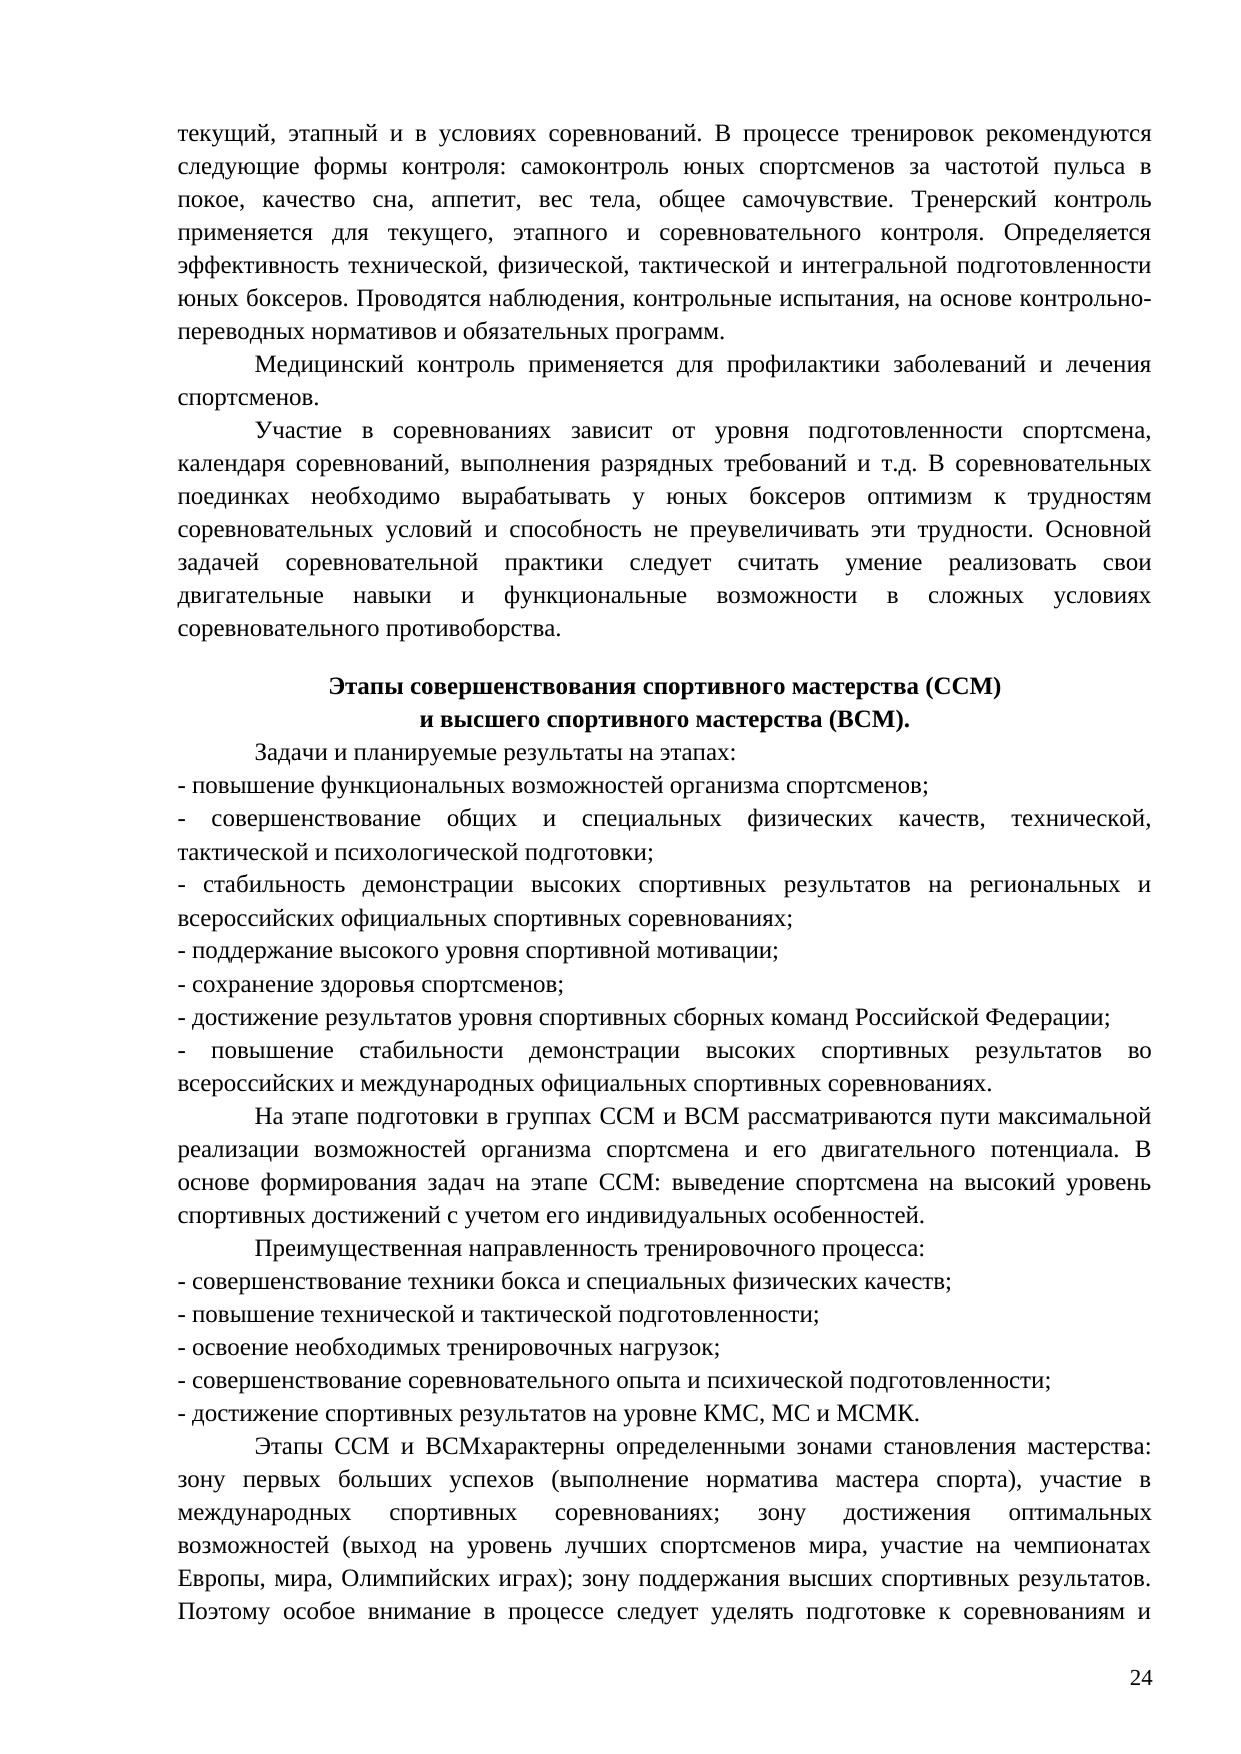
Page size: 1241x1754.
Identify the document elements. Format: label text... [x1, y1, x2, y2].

text - повышение стабильности демонстрации высоких спортивных результатов во всероссийских и международных официальных спортивных соревнованиях. [177, 1035, 1152, 1096]
text Преимущественная направленность тренировочного процесса: [177, 1233, 1152, 1262]
text - сохранение здоровья спортсменов; [177, 969, 1152, 997]
text - повышение технической и тактической подготовленности; [177, 1299, 1152, 1328]
text - совершенствование соревновательного опыта и психической подготовленности; [177, 1365, 1152, 1394]
text - освоение необходимых тренировочных нагрузок; [177, 1332, 1152, 1361]
text - достижение результатов уровня спортивных сборных команд Российской Федерации; [177, 1002, 1152, 1030]
text - стабильность демонстрации высоких спортивных результатов на региональных и всероссийских официальных спортивных соревнованиях; [177, 869, 1152, 931]
text Участие в соревнованиях зависит от уровня подготовленности спортсмена, календаря соревнований, выполнения разрядных требований и т.д. В соревновательных поединках необходимо вырабатывать у юных боксеров оптимизм к трудностям соревновательных условий и способность не преувеличивать эти трудности. Основной задачей соревновательной практики следует считать умение реализовать свои двигательные навыки и функциональные возможности в сложных условиях соревновательного противоборства. [177, 415, 1152, 642]
text Медицинский контроль применяется для профилактики заболеваний и лечения спортсменов. [177, 349, 1152, 411]
text - совершенствование техники бокса и специальных физических качеств; [177, 1266, 1152, 1294]
text - поддержание высокого уровня спортивной мотивации; [177, 936, 1152, 964]
text - повышение функциональных возможностей организма спортсменов; [177, 771, 1152, 799]
text Задачи и планируемые результаты на этапах: [177, 737, 1152, 766]
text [177, 1431, 1152, 1625]
text - совершенствование общих и специальных физических качеств, технической, тактической и психологической подготовки; [177, 803, 1152, 865]
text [177, 118, 1152, 345]
text На этапе подготовки в группах ССМ и ВСМ рассматриваются пути максимальной реализации возможностей организма спортсмена и его двигательного потенциала. В основе формирования задач на этапе ССМ: выведение спортсмена на высокий уровень спортивных достижений с учетом его индивидуальных особенностей. [177, 1101, 1152, 1228]
text - достижение спортивных результатов на уровне КМС, МС и МСМК. [177, 1398, 1152, 1427]
text Этапы совершенствования спортивного мастерства (ССМ) и высшего спортивного мастерства (ВСМ). [177, 671, 1152, 733]
